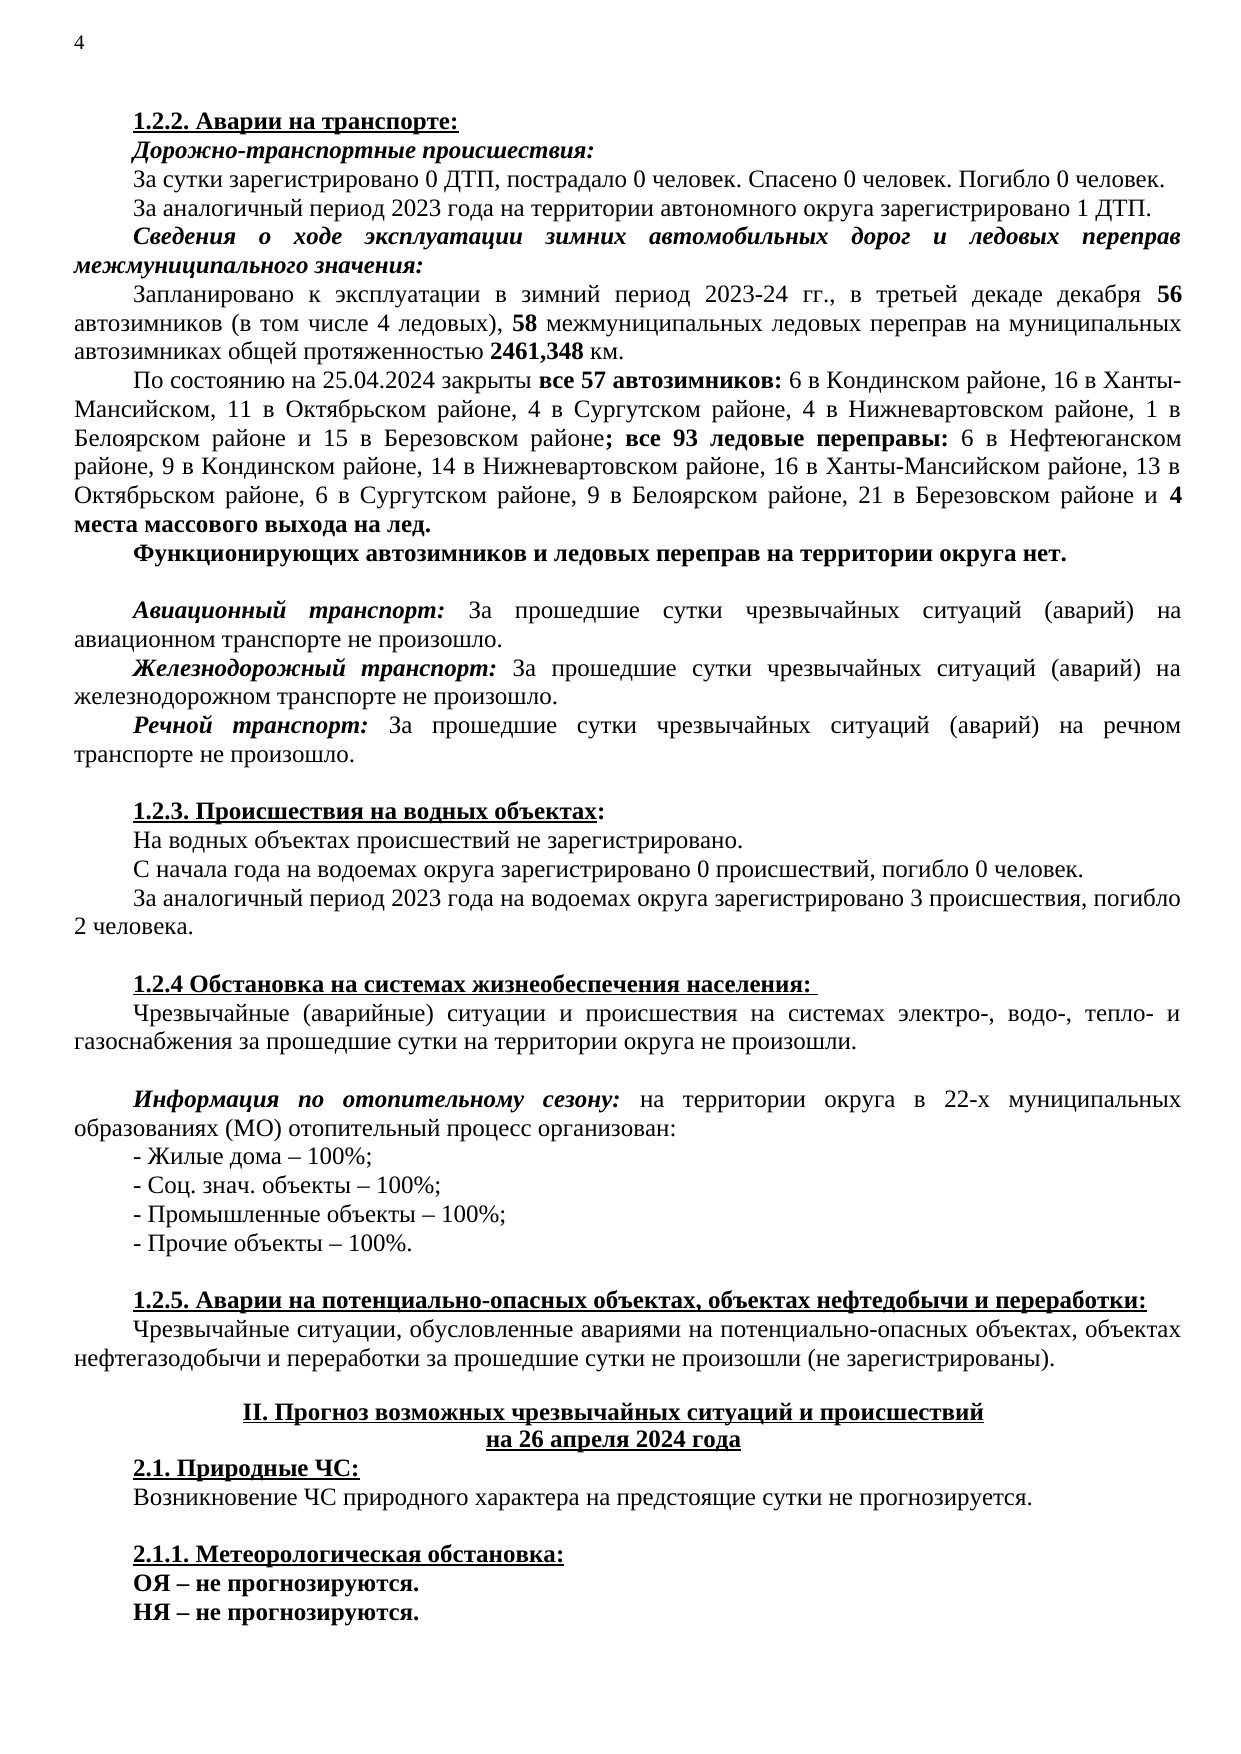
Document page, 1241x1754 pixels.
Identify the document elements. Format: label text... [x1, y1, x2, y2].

text II. Прогноз возможных чрезвычайных ситуаций и происшествий [74, 1399, 1153, 1426]
text На водных объектах происшествий не зарегистрировано. [74, 825, 1182, 854]
text За аналогичный период 2023 года на водоемах округа зарегистрировано 3 происшествия, погибло 2 человека. [74, 883, 1182, 940]
text Авиационный транспорт: За прошедшие сутки чрезвычайных ситуаций (аварий) на авиационном транспорте не произошло. [74, 595, 1182, 653]
text Дорожно-транспортные происшествия: [74, 135, 1182, 164]
text Речной транспорт: За прошедшие сутки чрезвычайных ситуаций (аварий) на речном транспорте не произошло. [74, 710, 1182, 768]
text 1.2.3. Происшествия на водных объектах: [74, 796, 1182, 825]
text Информация по отопительному сезону: на территории округа в 22-х муниципальных образованиях (МО) отопительный процесс организован: [74, 1084, 1182, 1141]
text Функционирующих автозимников и ледовых переправ на территории округа нет. [74, 538, 1182, 566]
text 1.2.5. Аварии на потенциально-опасных объектах, объектах нефтедобычи и переработки: [74, 1285, 1182, 1314]
text 1.2.4 Обстановка на системах жизнеобеспечения населения: [74, 969, 1182, 998]
text 2.1. Природные ЧС: [74, 1453, 1153, 1482]
text Возникновение ЧС природного характера на предстоящие сутки не прогнозируется. [74, 1482, 1153, 1511]
text 1.2.2. Аварии на транспорте: [74, 106, 1182, 135]
text Запланировано к эксплуатации в зимний период 2023-24 гг., в третьей декаде декабря 56 автозимников (в том числе 4 ледовых), 58 межмуниципальных ледовых переправ на муниципальных автозимниках общей протяженностью 2461,348 км. [74, 279, 1182, 365]
text - Промышленные объекты – 100%; [74, 1199, 1182, 1228]
text За аналогичный период 2023 года на территории автономного округа зарегистрировано 1 ДТП. [74, 193, 1182, 221]
text С начала года на водоемах округа зарегистрировано 0 происшествий, погибло 0 человек. [74, 854, 1182, 883]
text на 26 апреля 2024 года [74, 1426, 1153, 1453]
text По состоянию на 25.04.2024 закрыты все 57 автозимников: 6 в Кондинском районе, 16 в Ханты-Мансийском, 11 в Октябрьском районе, 4 в Сургутском районе, 4 в Нижневартовском районе, 1 в Белоярском районе и 15 в Березовском районе; все 93 ледовые переправы: 6 в Нефтеюганском районе, 9 в Кондинском районе, 14 в Нижневартовском районе, 16 в Ханты-Мансийском районе, 13 в Октябрьском районе, 6 в Сургутском районе, 9 в Белоярском районе, 21 в Березовском районе и 4 места массового выхода на лед. [74, 365, 1182, 538]
text ОЯ – не прогнозируются. [74, 1568, 1182, 1597]
text Чрезвычайные (аварийные) ситуации и происшествия на системах электро-, водо-, тепло- и газоснабжения за прошедшие сутки на территории округа не произошли. [74, 998, 1182, 1055]
text - Жилые дома – 100%; [74, 1141, 1182, 1170]
text Железнодорожный транспорт: За прошедшие сутки чрезвычайных ситуаций (аварий) на железнодорожном транспорте не произошло. [74, 653, 1182, 710]
text НЯ – не прогнозируются. [74, 1597, 1182, 1626]
text - Соц. знач. объекты – 100%; [74, 1170, 1182, 1199]
text - Прочие объекты – 100%. [74, 1228, 1182, 1256]
text За сутки зарегистрировано 0 ДТП, пострадало 0 человек. Спасено 0 человек. Погибло 0 человек. [74, 164, 1182, 193]
text Чрезвычайные ситуации, обусловленные авариями на потенциально-опасных объектах, объектах нефтегазодобычи и переработки за прошедшие сутки не произошли (не зарегистрированы). [74, 1314, 1182, 1371]
text 2.1.1. Метеорологическая обстановка: [74, 1539, 1153, 1568]
text Сведения о ходе эксплуатации зимних автомобильных дорог и ледовых переправ межмуниципального значения: [74, 221, 1182, 279]
